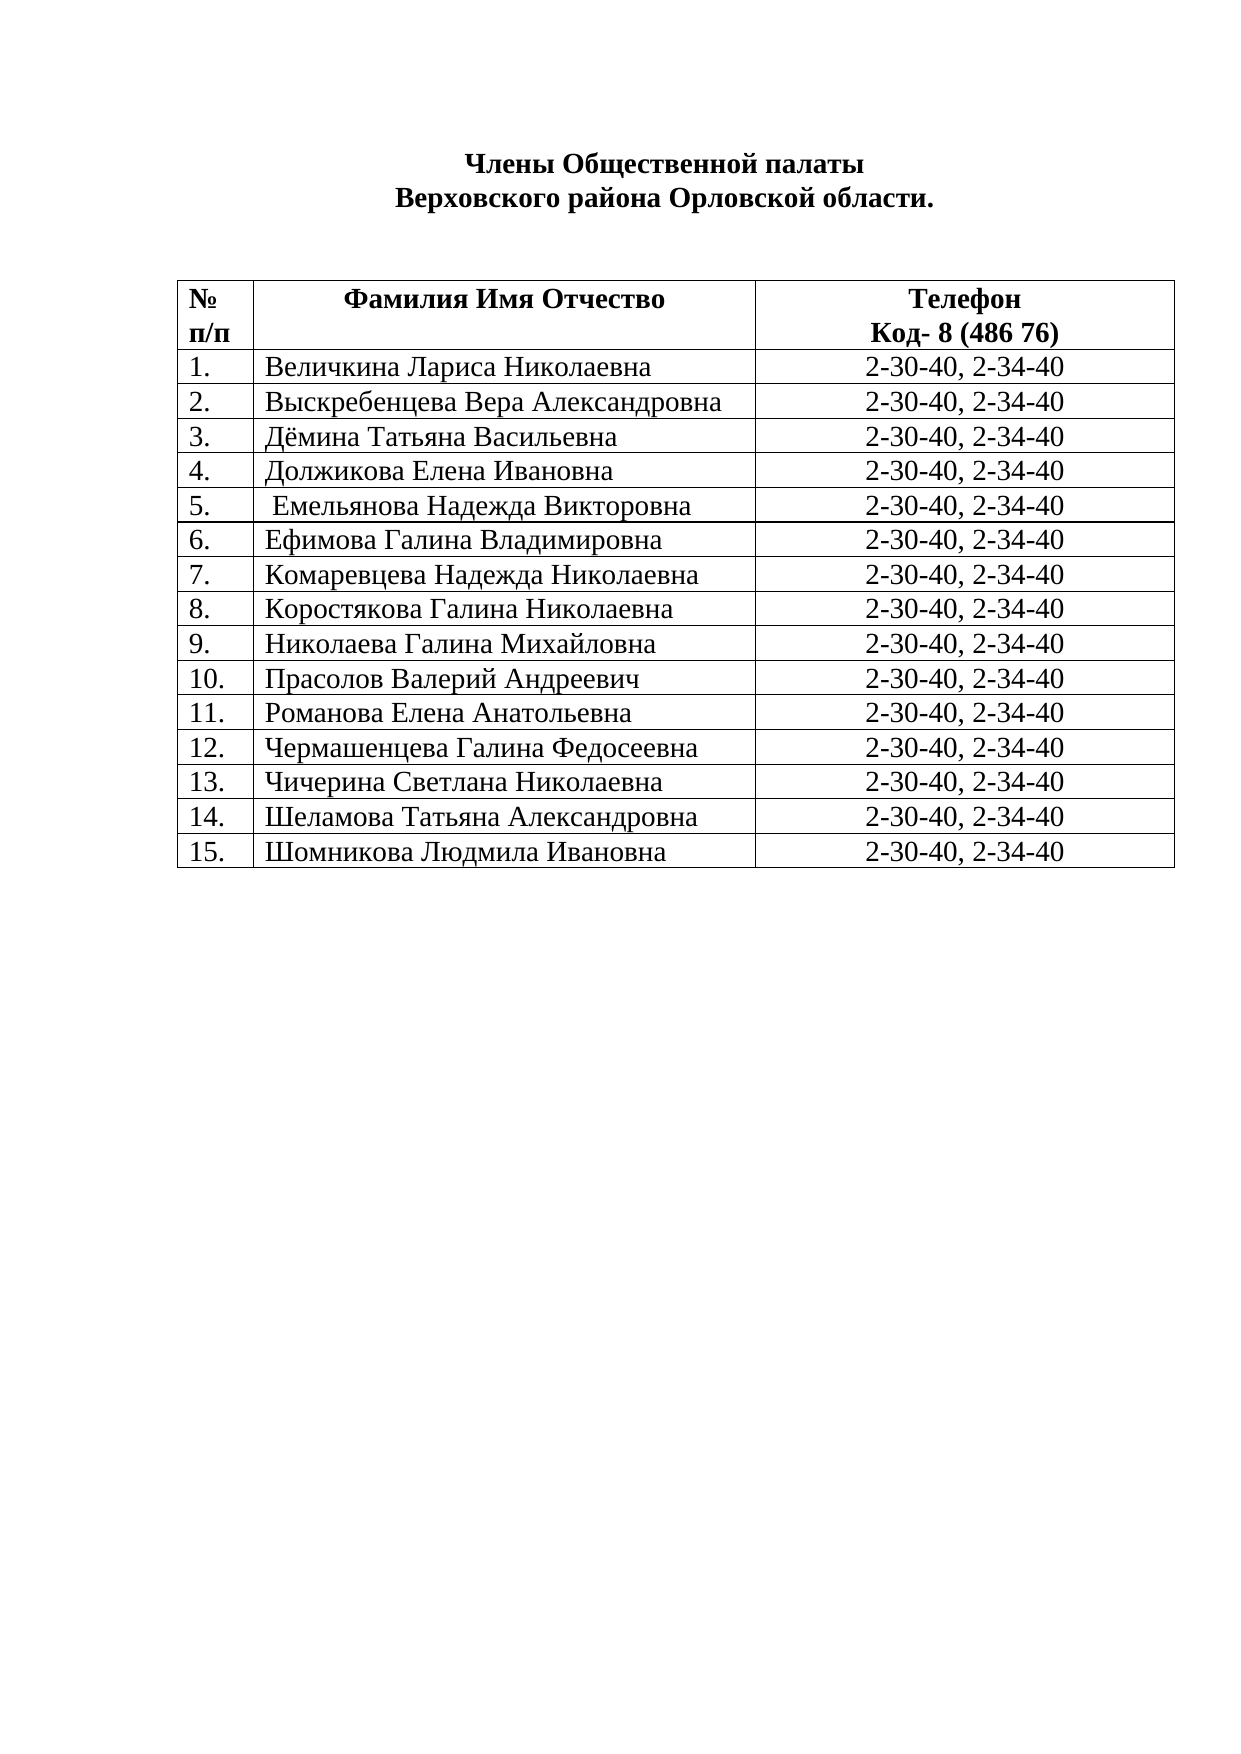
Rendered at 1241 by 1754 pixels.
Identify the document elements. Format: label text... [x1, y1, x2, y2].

table_cell 2-30-40, 2-34-40 [756, 799, 1174, 833]
table_cell 12. [178, 730, 253, 763]
table_cell 2-30-40, 2-34-40 [756, 557, 1174, 591]
table_cell Чичерина Светлана Николаевна [254, 765, 755, 798]
table_cell 15. [178, 834, 253, 867]
table_cell 6. [178, 523, 253, 556]
table_cell 2-30-40, 2-34-40 [756, 730, 1174, 763]
table_cell 2-30-40, 2-34-40 [756, 453, 1174, 487]
table_cell Романова Елена Анатольевна [254, 695, 755, 729]
table_cell Шомникова Людмила Ивановна [254, 834, 755, 867]
table_cell 1. [178, 350, 253, 383]
table_cell 2-30-40, 2-34-40 [756, 834, 1174, 867]
table_cell 3. [178, 419, 253, 452]
table_header Фамилия Имя Отчество [254, 281, 755, 348]
table_cell Комаревцева Надежда Николаевна [254, 557, 755, 591]
text Члены Общественной палаты [177, 146, 1152, 180]
table_cell 7. [178, 557, 253, 591]
table_cell 11. [178, 695, 253, 729]
table_cell 2-30-40, 2-34-40 [756, 384, 1174, 418]
table_cell 2-30-40, 2-34-40 [756, 592, 1174, 625]
table_cell 2-30-40, 2-34-40 [756, 661, 1174, 694]
table_cell 10. [178, 661, 253, 694]
table_cell 9. [178, 626, 253, 660]
table_cell Шеламова Татьяна Александровна [254, 799, 755, 833]
table_cell Емельянова Надежда Викторовна [254, 488, 755, 521]
table_cell 13. [178, 765, 253, 798]
table_cell 2-30-40, 2-34-40 [756, 626, 1174, 660]
table_cell 5. [178, 488, 253, 521]
table_cell Выскребенцева Вера Александровна [254, 384, 755, 418]
text Верховского района Орловской области. [177, 180, 1152, 213]
table_header Телефон Код- 8 (486 76) [756, 281, 1174, 348]
table_cell 2. [178, 384, 253, 418]
table_cell 14. [178, 799, 253, 833]
table_cell 2-30-40, 2-34-40 [756, 488, 1174, 521]
table_cell Прасолов Валерий Андреевич [254, 661, 755, 694]
table_cell 2-30-40, 2-34-40 [756, 695, 1174, 729]
table_cell 2-30-40, 2-34-40 [756, 523, 1174, 556]
table_cell Чермашенцева Галина Федосеевна [254, 730, 755, 763]
table_cell 2-30-40, 2-34-40 [756, 765, 1174, 798]
table_cell 8. [178, 592, 253, 625]
table_cell Коростякова Галина Николаевна [254, 592, 755, 625]
table_cell Дёмина Татьяна Васильевна [254, 419, 755, 452]
table_cell 2-30-40, 2-34-40 [756, 350, 1174, 383]
table_cell Величкина Лариса Николаевна [254, 350, 755, 383]
table_cell 2-30-40, 2-34-40 [756, 419, 1174, 452]
table_cell 4. [178, 453, 253, 487]
table_header № п/п [178, 281, 253, 348]
table_cell Николаева Галина Михайловна [254, 626, 755, 660]
table_cell Должикова Елена Ивановна [254, 453, 755, 487]
table_cell Ефимова Галина Владимировна [254, 523, 755, 556]
